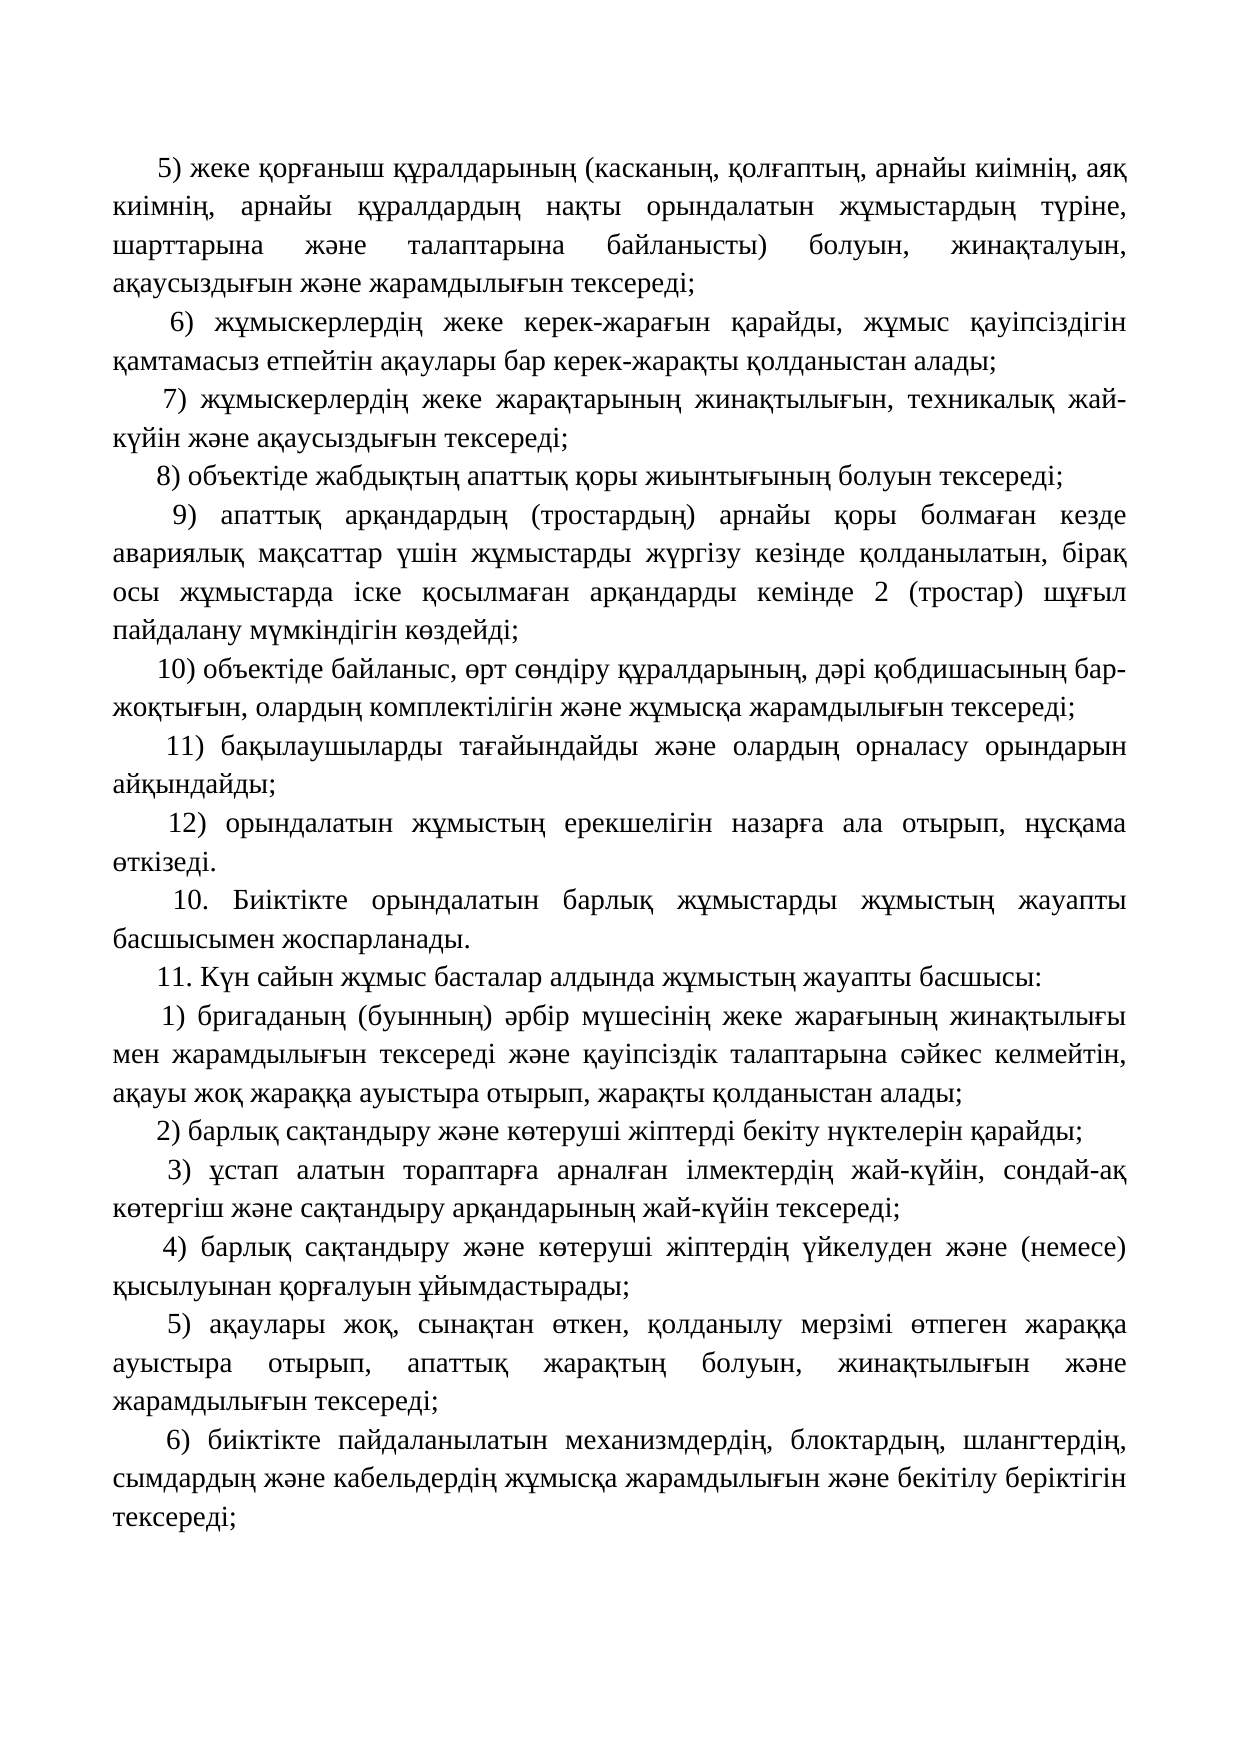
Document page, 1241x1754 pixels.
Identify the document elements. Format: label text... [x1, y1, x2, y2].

text 5) жеке қорғаныш құралдарының (касканың, қолғаптың, арнайы киімнің, аяқ киімнің, арнайы құралдардың нақты орындалатын жұмыстардың түріне, шарттарына және талаптарына байланысты) болуын, жинақталуын, ақаусыздығын және жарамдылығын тексереді; [112, 150, 1128, 299]
text 3) ұстап алатын тораптарға арналған ілмектердің жай-күйін, сондай-ақ көтергіш және сақтандыру арқандарының жай-күйін тексереді; [112, 1152, 1128, 1224]
text 7) жұмыскерлердің жеке жарақтарының жинақтылығын, техникалық жай-күйін және ақаусыздығын тексереді; [112, 381, 1128, 453]
text 1) бригаданың (буынның) әрбір мүшесінің жеке жарағының жинақтылығы мен жарамдылығын тексереді және қауіпсіздік талаптарына сәйкес келмейтін, ақауы жоқ жараққа ауыстыра отырып, жарақты қолданыстан алады; [112, 998, 1128, 1108]
text 10) объектіде байланыс, өрт сөндіру құралдарының, дәрі қобдишасының бар-жоқтығын, олардың комплектілігін және жұмысқа жарамдылығын тексереді; [112, 651, 1128, 723]
text 11. Күн сайын жұмыс басталар алдында жұмыстың жауапты басшысы: [112, 959, 1128, 993]
text 4) барлық сақтандыру және көтеруші жіптердің үйкелуден және (немесе) қысылуынан қорғалуын ұйымдастырады; [112, 1229, 1128, 1301]
text 2) барлық сақтандыру және көтеруші жіптерді бекіту нүктелерін қарайды; [112, 1113, 1128, 1147]
text 11) бақылаушыларды тағайындайды және олардың орналасу орындарын айқындайды; [112, 728, 1128, 800]
text 10. Биіктікте орындалатын барлық жұмыстарды жұмыстың жауапты басшысымен жоспарланады. [112, 882, 1128, 954]
text 5) ақаулары жоқ, сынақтан өткен, қолданылу мерзімі өтпеген жараққа ауыстыра отырып, апаттық жарақтың болуын, жинақтылығын және жарамдылығын тексереді; [112, 1306, 1128, 1417]
text 6) биіктікте пайдаланылатын механизмдердің, блоктардың, шлангтердің, сымдардың және кабельдердің жұмысқа жарамдылығын және бекітілу беріктігін тексереді; [112, 1422, 1128, 1532]
text 12) орындалатын жұмыстың ерекшелігін назарға ала отырып, нұсқама өткізеді. [112, 805, 1128, 877]
text 6) жұмыскерлердің жеке керек-жарағын қарайды, жұмыс қауіпсіздігін қамтамасыз етпейтін ақаулары бар керек-жарақты қолданыстан алады; [112, 304, 1128, 376]
text 9) апаттық арқандардың (тростардың) арнайы қоры болмаған кезде авариялық мақсаттар үшін жұмыстарды жүргізу кезінде қолданылатын, бірақ осы жұмыстарда іске қосылмаған арқандарды кемінде 2 (тростар) шұғыл пайдалану мүмкіндігін көздейді; [112, 497, 1128, 646]
text 8) объектіде жабдықтың апаттық қоры жиынтығының болуын тексереді; [112, 458, 1128, 492]
